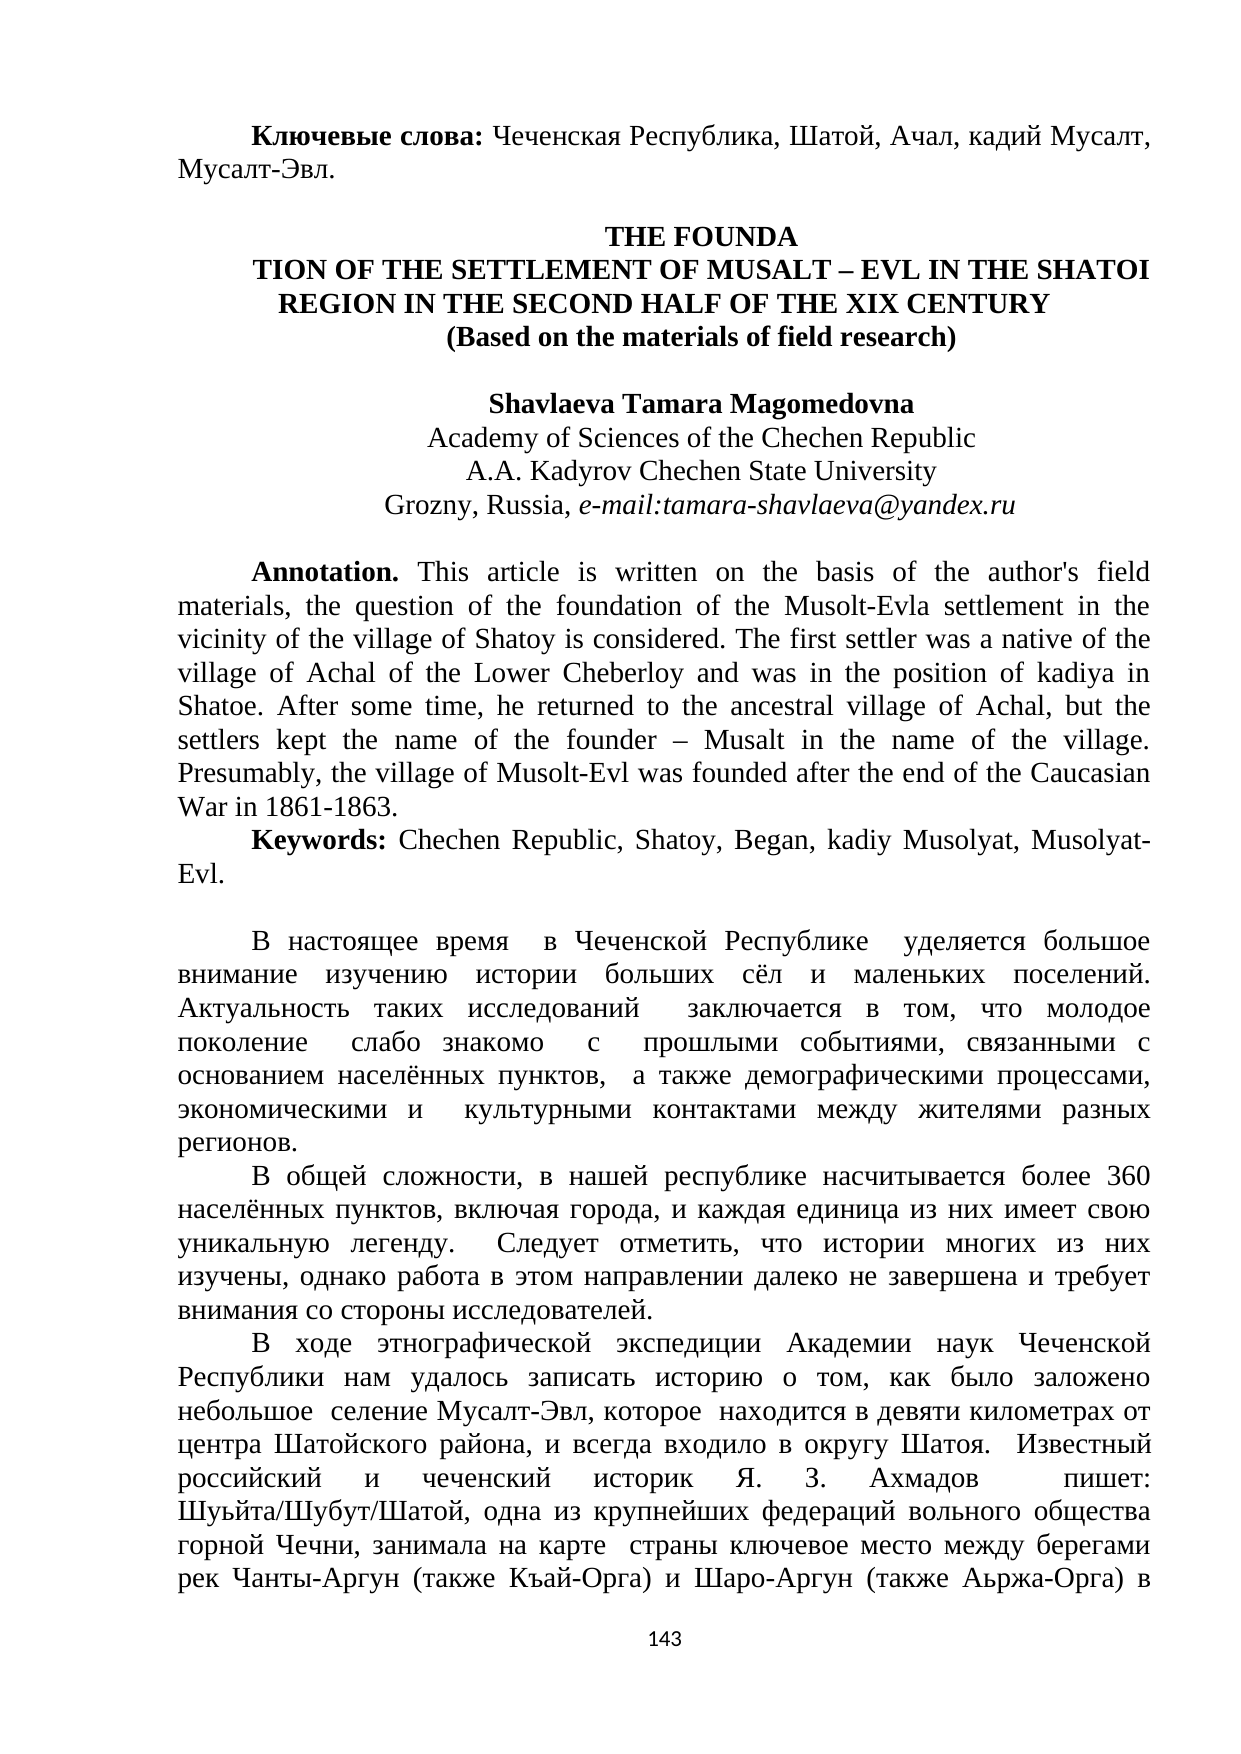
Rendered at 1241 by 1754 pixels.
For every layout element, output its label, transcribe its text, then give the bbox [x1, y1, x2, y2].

text THE FOUNDA [177, 219, 1152, 252]
text В настоящее время в Чеченской Республике уделяется большое внимание изучению истории больших сёл и маленьких поселений. Актуальность таких исследований заключается в том, что молодое поколение слабо знакомо с прошлыми событиями, связанными с основанием населённых пунктов, а также демографическими процессами, экономическими и культурными контактами между жителями разных регионов. [177, 923, 1152, 1158]
text (Based on the materials of field research) [177, 319, 1152, 353]
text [177, 1326, 1152, 1594]
text A.A. Kadyrov Chechen State University [177, 453, 1152, 487]
text TION OF THE SETTLEMENT OF MUSALT – EVL IN THE SHATOI REGION IN THE SECOND HALF OF THE XIX CENTURY [177, 252, 1152, 319]
text Grozny, Russia, e-mail:tamara-shavlaeva@yandex.ru [177, 487, 1152, 521]
text Shavlaeva Tamara Magomedovna [177, 386, 1152, 420]
text Keywords: Chechen Republic, Shatoy, Began, kadiy Musolyat, Musolyat-Evl. [177, 822, 1152, 889]
text Ключевые слова: Чеченская Республика, Шатой, Ачал, кадий Мусалт, Мусалт-Эвл. [177, 118, 1152, 185]
text В общей сложности, в нашей республике насчитывается более 360 населённых пунктов, включая города, и каждая единица из них имеет свою уникальную легенду. Следует отметить, что истории многих из них изучены, однако работа в этом направлении далеко не завершена и требует внимания со стороны исследователей. [177, 1158, 1152, 1326]
text Academy of Sciences of the Chechen Republic [177, 420, 1152, 453]
text Annotation. This article is written on the basis of the author's field materials, the question of the foundation of the Musolt-Evla settlement in the vicinity of the village of Shatoy is considered. The first settler was a native of the village of Achal of the Lower Cheberloy and was in the position of kadiya in Shatoe. After some time, he returned to the ancestral village of Achal, but the settlers kept the name of the founder – Musalt in the name of the village. Presumably, the village of Musolt-Evl was founded after the end of the Caucasian War in 1861-1863. [177, 554, 1152, 822]
